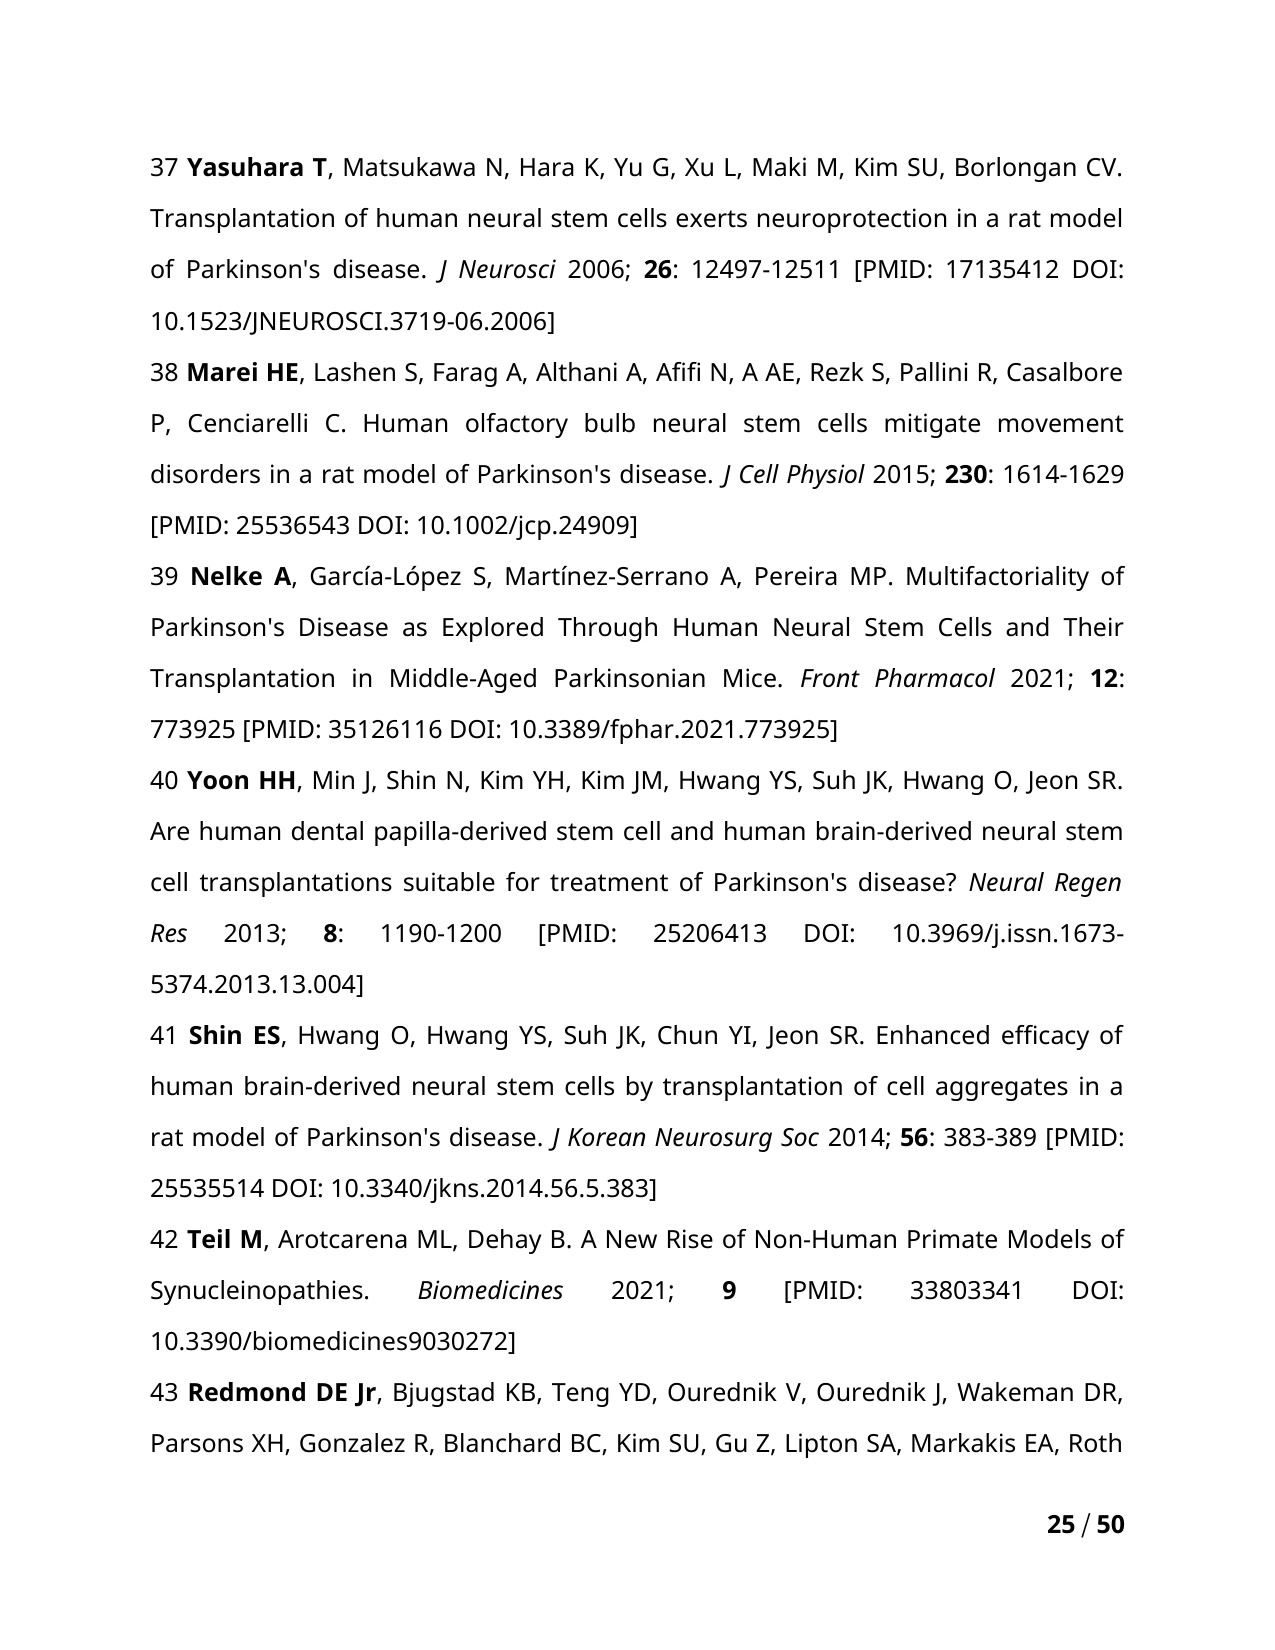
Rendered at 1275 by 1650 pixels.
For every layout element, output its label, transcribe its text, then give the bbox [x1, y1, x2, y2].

text 37 Yasuhara T, Matsukawa N, Hara K, Yu G, Xu L, Maki M, Kim SU, Borlongan CV. Transplantation of human neural stem cells exerts neuroprotection in a rat model of Parkinson's disease. J Neurosci 2006; 26: 12497-12511 [PMID: 17135412 DOI: 10.1523/JNEUROSCI.3719-06.2006] [150, 150, 1125, 337]
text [150, 1375, 1125, 1460]
text 41 Shin ES, Hwang O, Hwang YS, Suh JK, Chun YI, Jeon SR. Enhanced efficacy of human brain-derived neural stem cells by transplantation of cell aggregates in a rat model of Parkinson's disease. J Korean Neurosurg Soc 2014; 56: 383-389 [PMID: 25535514 DOI: 10.3340/jkns.2014.56.5.383] [150, 1018, 1125, 1205]
text 42 Teil M, Arotcarena ML, Dehay B. A New Rise of Non-Human Primate Models of Synucleinopathies. Biomedicines 2021; 9 [PMID: 33803341 DOI: 10.3390/biomedicines9030272] [150, 1222, 1125, 1358]
text 39 Nelke A, García-López S, Martínez-Serrano A, Pereira MP. Multifactoriality of Parkinson's Disease as Explored Through Human Neural Stem Cells and Their Transplantation in Middle-Aged Parkinsonian Mice. Front Pharmacol 2021; 12: 773925 [PMID: 35126116 DOI: 10.3389/fphar.2021.773925] [150, 558, 1125, 746]
text 40 Yoon HH, Min J, Shin N, Kim YH, Kim JM, Hwang YS, Suh JK, Hwang O, Jeon SR. Are human dental papilla-derived stem cell and human brain-derived neural stem cell transplantations suitable for treatment of Parkinson's disease? Neural Regen Res 2013; 8: 1190-1200 [PMID: 25206413 DOI: 10.3969/j.issn.1673-5374.2013.13.004] [150, 762, 1125, 1001]
text 38 Marei HE, Lashen S, Farag A, Althani A, Afifi N, A AE, Rezk S, Pallini R, Casalbore P, Cenciarelli C. Human olfactory bulb neural stem cells mitigate movement disorders in a rat model of Parkinson's disease. J Cell Physiol 2015; 230: 1614-1629 [PMID: 25536543 DOI: 10.1002/jcp.24909] [150, 354, 1125, 541]
